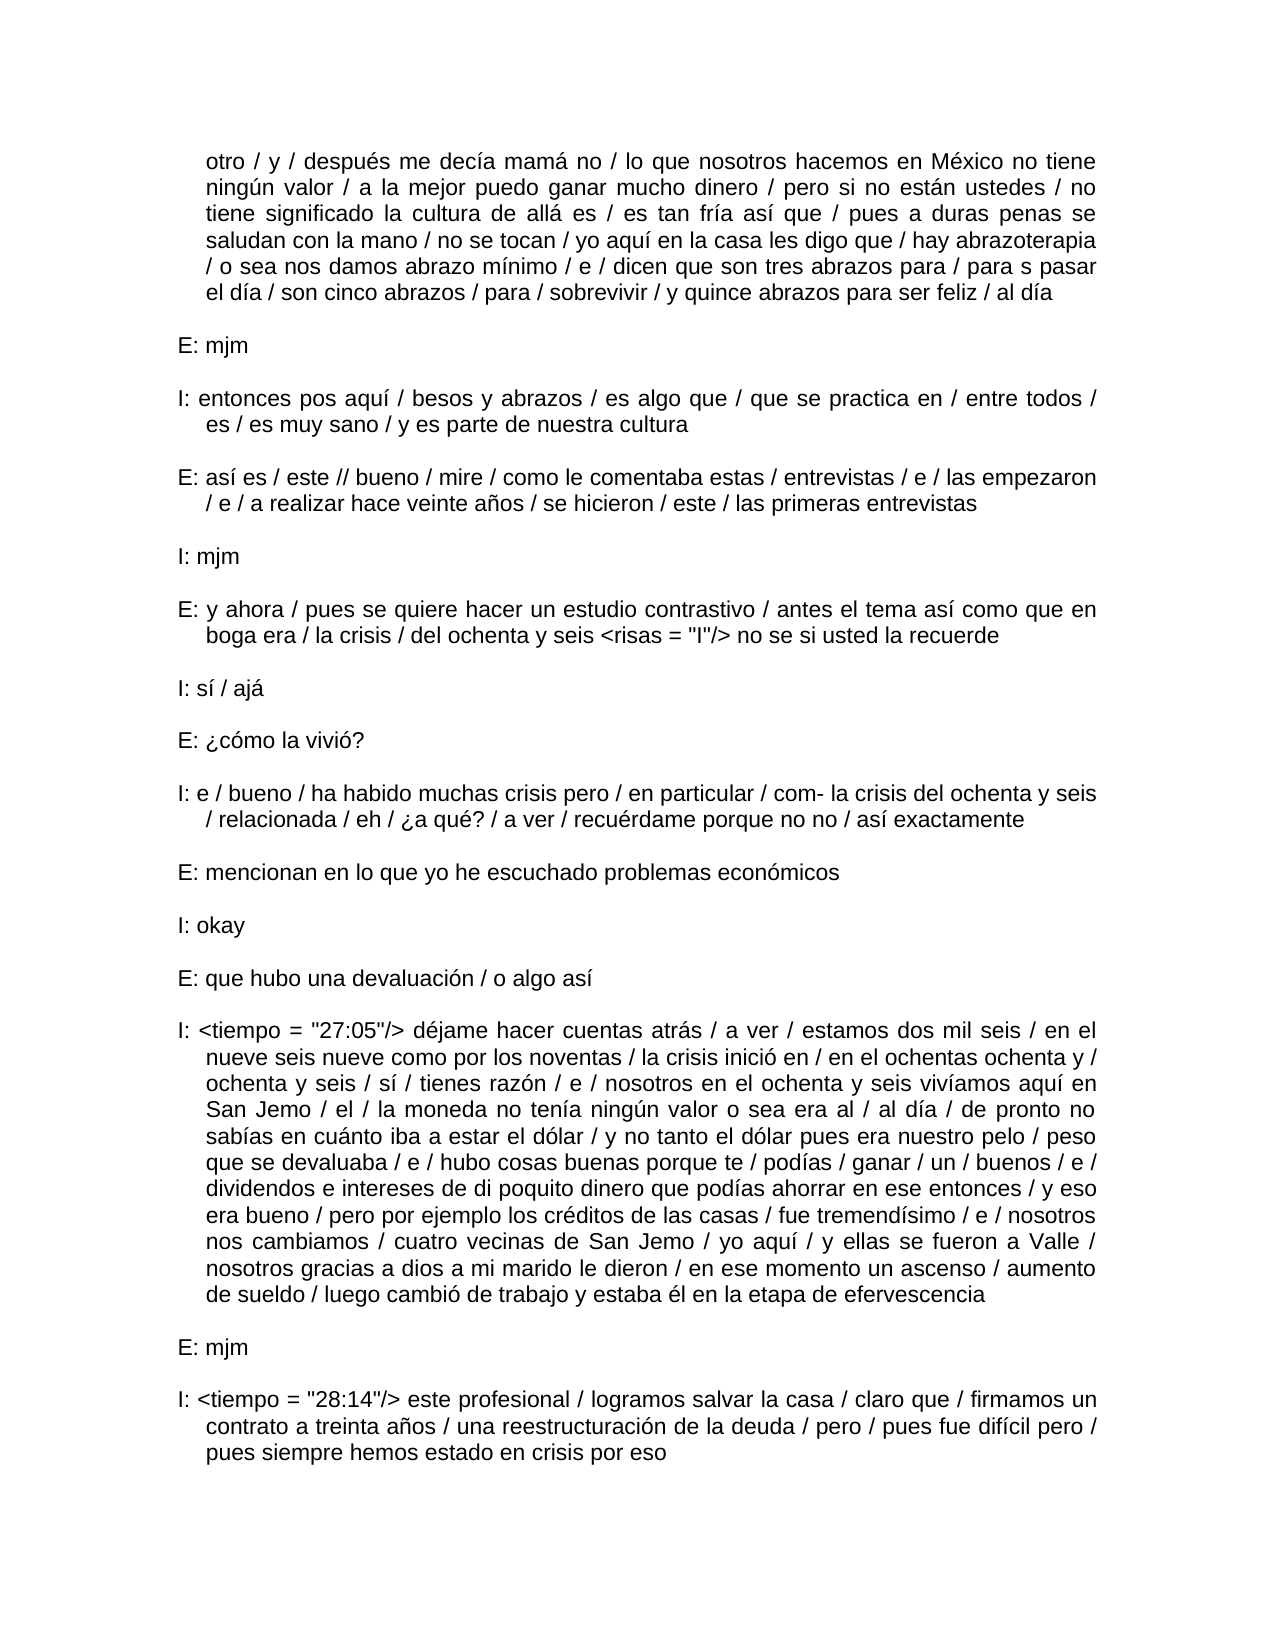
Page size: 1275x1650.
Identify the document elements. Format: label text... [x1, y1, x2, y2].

text E: así es / este // bueno / mire / como le comentaba estas / entrevistas / e / las empezaron / e / a realizar hace veinte años / se hicieron / este / las primeras entrevistas [177, 464, 1098, 517]
text I: mjm [177, 543, 1098, 569]
text E: mjm [177, 1333, 1098, 1360]
text I: e / bueno / ha habido muchas crisis pero / en particular / com- la crisis del ochenta y seis / relacionada / eh / ¿a qué? / a ver / recuérdame porque no no / así exactamente [177, 780, 1098, 833]
text I: entonces pos aquí / besos y abrazos / es algo que / que se practica en / entre todos / es / es muy sano / y es parte de nuestra cultura [177, 385, 1098, 437]
text E: mjm [177, 332, 1098, 358]
text I: sí / ajá [177, 675, 1098, 701]
text E: ¿cómo la vivió? [177, 727, 1098, 754]
text I: <tiempo = "27:05"/> déjame hacer cuentas atrás / a ver / estamos dos mil seis / en el nueve seis nueve como por los noventas / la crisis inició en / en el ochentas ochenta y / ochenta y seis / sí / tienes razón / e / nosotros en el ochenta y seis vivíamos aquí en San Jemo / el / la moneda no tenía ningún valor o sea era al / al día / de pronto no sabías en cuánto iba a estar el dólar / y no tanto el dólar pues era nuestro pelo / peso que se devaluaba / e / hubo cosas buenas porque te / podías / ganar / un / buenos / e / dividendos e intereses de di poquito dinero que podías ahorrar en ese entonces / y eso era bueno / pero por ejemplo los créditos de las casas / fue tremendísimo / e / nosotros nos cambiamos / cuatro vecinas de San Jemo / yo aquí / y ellas se fueron a Valle / nosotros gracias a dios a mi marido le dieron / en ese momento un ascenso / aumento de sueldo / luego cambió de trabajo y estaba él en la etapa de efervescencia [177, 1017, 1098, 1307]
text I: <tiempo = "28:14"/> este profesional / logramos salvar la casa / claro que / firmamos un contrato a treinta años / una reestructuración de la deuda / pero / pues fue difícil pero / pues siempre hemos estado en crisis por eso [177, 1386, 1098, 1465]
text E: y ahora / pues se quiere hacer un estudio contrastivo / antes el tema así como que en boga era / la crisis / del ochenta y seis <risas = "I"/> no se si usted la recuerde [177, 596, 1098, 648]
text E: mencionan en lo que yo he escuchado problemas económicos [177, 859, 1098, 886]
text E: que hubo una devaluación / o algo así [177, 964, 1098, 991]
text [177, 148, 1098, 306]
text I: okay [177, 912, 1098, 938]
